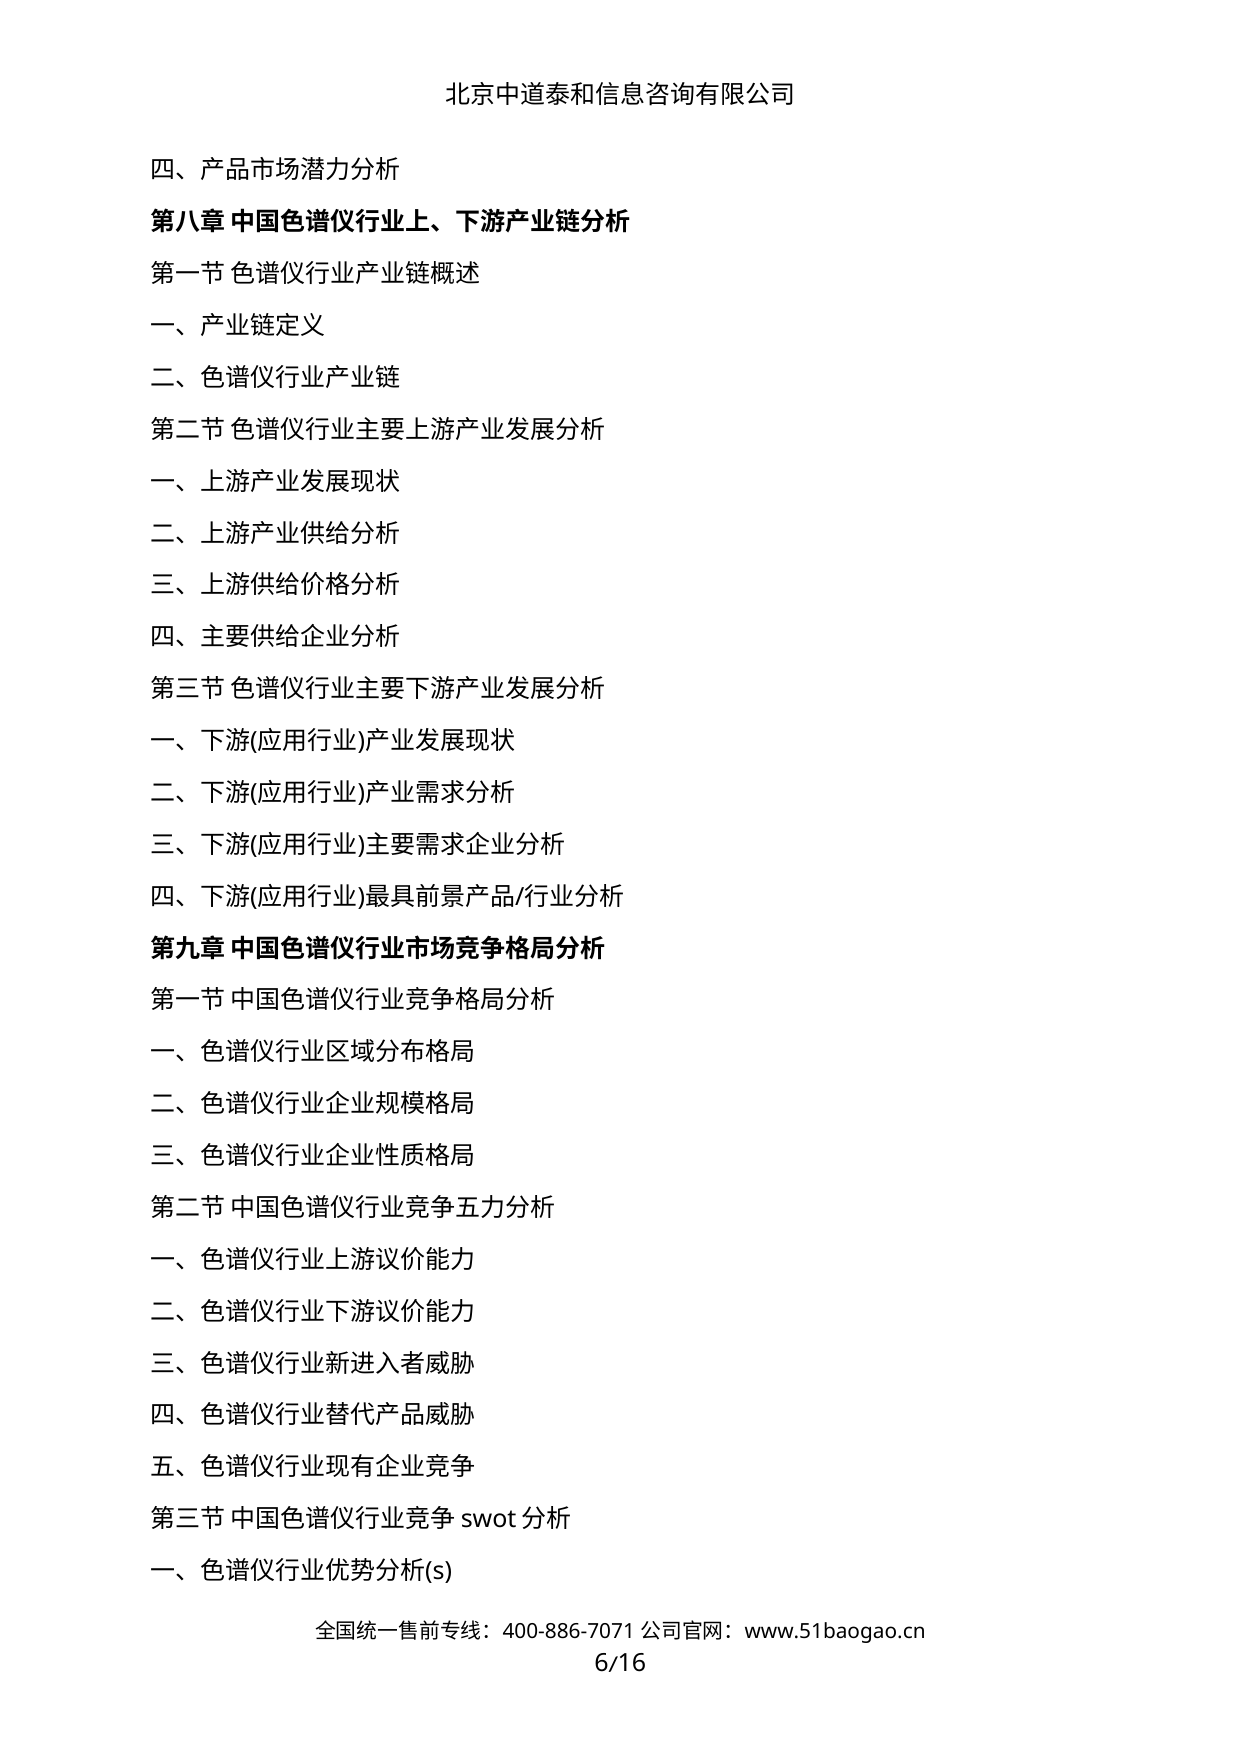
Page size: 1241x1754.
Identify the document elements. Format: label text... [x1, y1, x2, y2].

text 二、色谱仪行业企业规模格局 [150, 1084, 1090, 1120]
text 四、色谱仪行业替代产品威胁 [150, 1395, 1090, 1431]
text 一、色谱仪行业区域分布格局 [150, 1032, 1090, 1068]
text 二、色谱仪行业产业链 [150, 357, 1090, 394]
text 四、产品市场潜力分析 [150, 150, 1090, 186]
text 第九章 中国色谱仪行业市场竞争格局分析 [150, 928, 1090, 964]
text 第一节 中国色谱仪行业竞争格局分析 [150, 980, 1090, 1016]
text 一、上游产业发展现状 [150, 461, 1090, 497]
text 二、下游(应用行业)产业需求分析 [150, 772, 1090, 809]
text 三、色谱仪行业企业性质格局 [150, 1136, 1090, 1172]
text 一、下游(应用行业)产业发展现状 [150, 721, 1090, 757]
text 二、色谱仪行业下游议价能力 [150, 1291, 1090, 1327]
text 第三节 中国色谱仪行业竞争swot分析 [150, 1499, 1090, 1535]
text 四、下游(应用行业)最具前景产品/行业分析 [150, 876, 1090, 912]
text 四、主要供给企业分析 [150, 617, 1090, 653]
text 三、下游(应用行业)主要需求企业分析 [150, 824, 1090, 861]
text 二、上游产业供给分析 [150, 513, 1090, 549]
text 三、上游供给价格分析 [150, 565, 1090, 601]
text 第三节 色谱仪行业主要下游产业发展分析 [150, 669, 1090, 705]
text 第八章 中国色谱仪行业上、下游产业链分析 [150, 202, 1090, 238]
text 第二节 色谱仪行业主要上游产业发展分析 [150, 409, 1090, 446]
text 一、色谱仪行业优势分析(s) [150, 1551, 1090, 1587]
text 一、产业链定义 [150, 306, 1090, 342]
text 一、色谱仪行业上游议价能力 [150, 1239, 1090, 1276]
text 三、色谱仪行业新进入者威胁 [150, 1343, 1090, 1379]
text 五、色谱仪行业现有企业竞争 [150, 1447, 1090, 1483]
text 第一节 色谱仪行业产业链概述 [150, 254, 1090, 290]
text 第二节 中国色谱仪行业竞争五力分析 [150, 1187, 1090, 1224]
